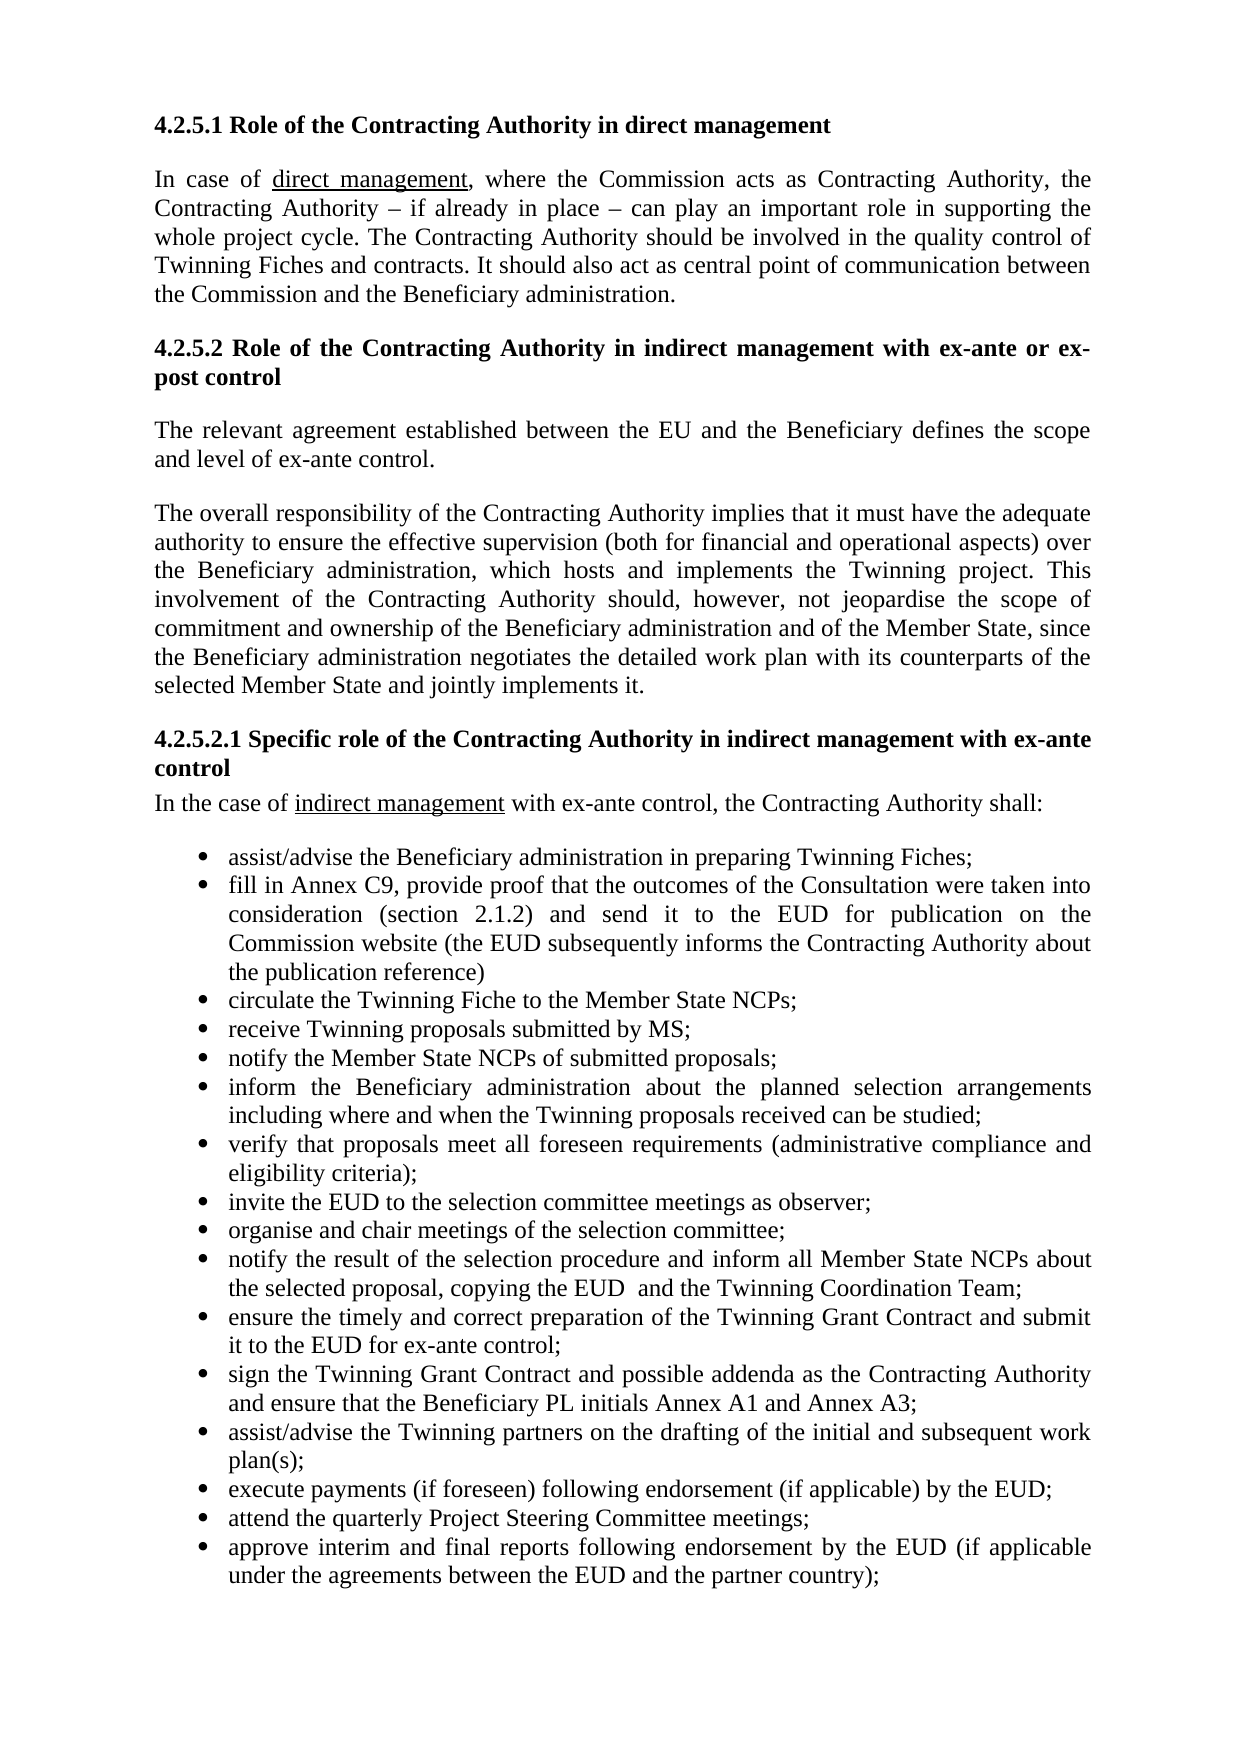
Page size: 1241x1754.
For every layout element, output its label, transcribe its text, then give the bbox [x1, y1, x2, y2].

list approve interim and final reports following endorsement by the EUD (if applicable under the agreements between the EUD and the partner country); [198, 1532, 1092, 1589]
subtitle 4.2.5.1 Role of the Contracting Authority in direct management [154, 110, 1092, 139]
list invite the EUD to the selection committee meetings as observer; [198, 1187, 1092, 1215]
text The overall responsibility of the Contracting Authority implies that it must have the adequate authority to ensure the effective supervision (both for financial and operational aspects) over the Beneficiary administration, which hosts and implements the Twinning project. This involvement of the Contracting Authority should, however, not jeopardise the scope of commitment and ownership of the Beneficiary administration and of the Member State, since the Beneficiary administration negotiates the detailed work plan with its counterparts of the selected Member State and jointly implements it. [154, 498, 1092, 699]
list circulate the Twinning Fiche to the Member State NCPs; [198, 985, 1092, 1014]
list notify the Member State NCPs of submitted proposals; [198, 1043, 1092, 1072]
list notify the result of the selection procedure and inform all Member State NCPs about the selected proposal, copying the EUD and the Twinning Coordination Team; [198, 1244, 1092, 1302]
list verify that proposals meet all foreseen requirements (administrative compliance and eligibility criteria); [198, 1129, 1092, 1187]
list execute payments (if foreseen) following endorsement (if applicable) by the EUD; [198, 1474, 1092, 1503]
subtitle 4.2.5.2 Role of the Contracting Authority in indirect management with ex-ante or ex-post control [154, 333, 1092, 390]
list inform the Beneficiary administration about the planned selection arrangements including where and when the Twinning proposals received can be studied; [198, 1072, 1092, 1129]
list attend the quarterly Project Steering Committee meetings; [198, 1503, 1092, 1532]
subtitle In case of direct management, where the Commission acts as Contracting Authority, the Contracting Authority – if already in place – can play an important role in supporting the whole project cycle. The Contracting Authority should be involved in the quality control of Twinning Fiches and contracts. It should also act as central point of communication between the Commission and the Beneficiary administration. [154, 164, 1092, 308]
list assist/advise the Twinning partners on the drafting of the initial and subsequent work plan(s); [198, 1417, 1092, 1474]
list ensure the timely and correct preparation of the Twinning Grant Contract and submit it to the EUD for ex-ante control; [198, 1302, 1092, 1359]
text The relevant agreement established between the EU and the Beneficiary defines the scope and level of ex-ante control. [154, 415, 1092, 473]
list organise and chair meetings of the selection committee; [198, 1215, 1092, 1244]
list sign the Twinning Grant Contract and possible addenda as the Contracting Authority and ensure that the Beneficiary PL initials Annex A1 and Annex A3; [198, 1359, 1092, 1417]
list receive Twinning proposals submitted by MS; [198, 1014, 1092, 1043]
list assist/advise the Beneficiary administration in preparing Twinning Fiches; [198, 842, 1092, 870]
list fill in Annex C9, provide proof that the outcomes of the Consultation were taken into consideration (section 2.1.2) and send it to the EUD for publication on the Commission website (the EUD subsequently informs the Contracting Authority about the publication reference) [198, 870, 1092, 985]
subtitle 4.2.5.2.1 Specific role of the Contracting Authority in indirect management with ex-ante control [154, 724, 1092, 782]
text In the case of indirect management with ex-ante control, the Contracting Authority shall: [154, 788, 1092, 817]
